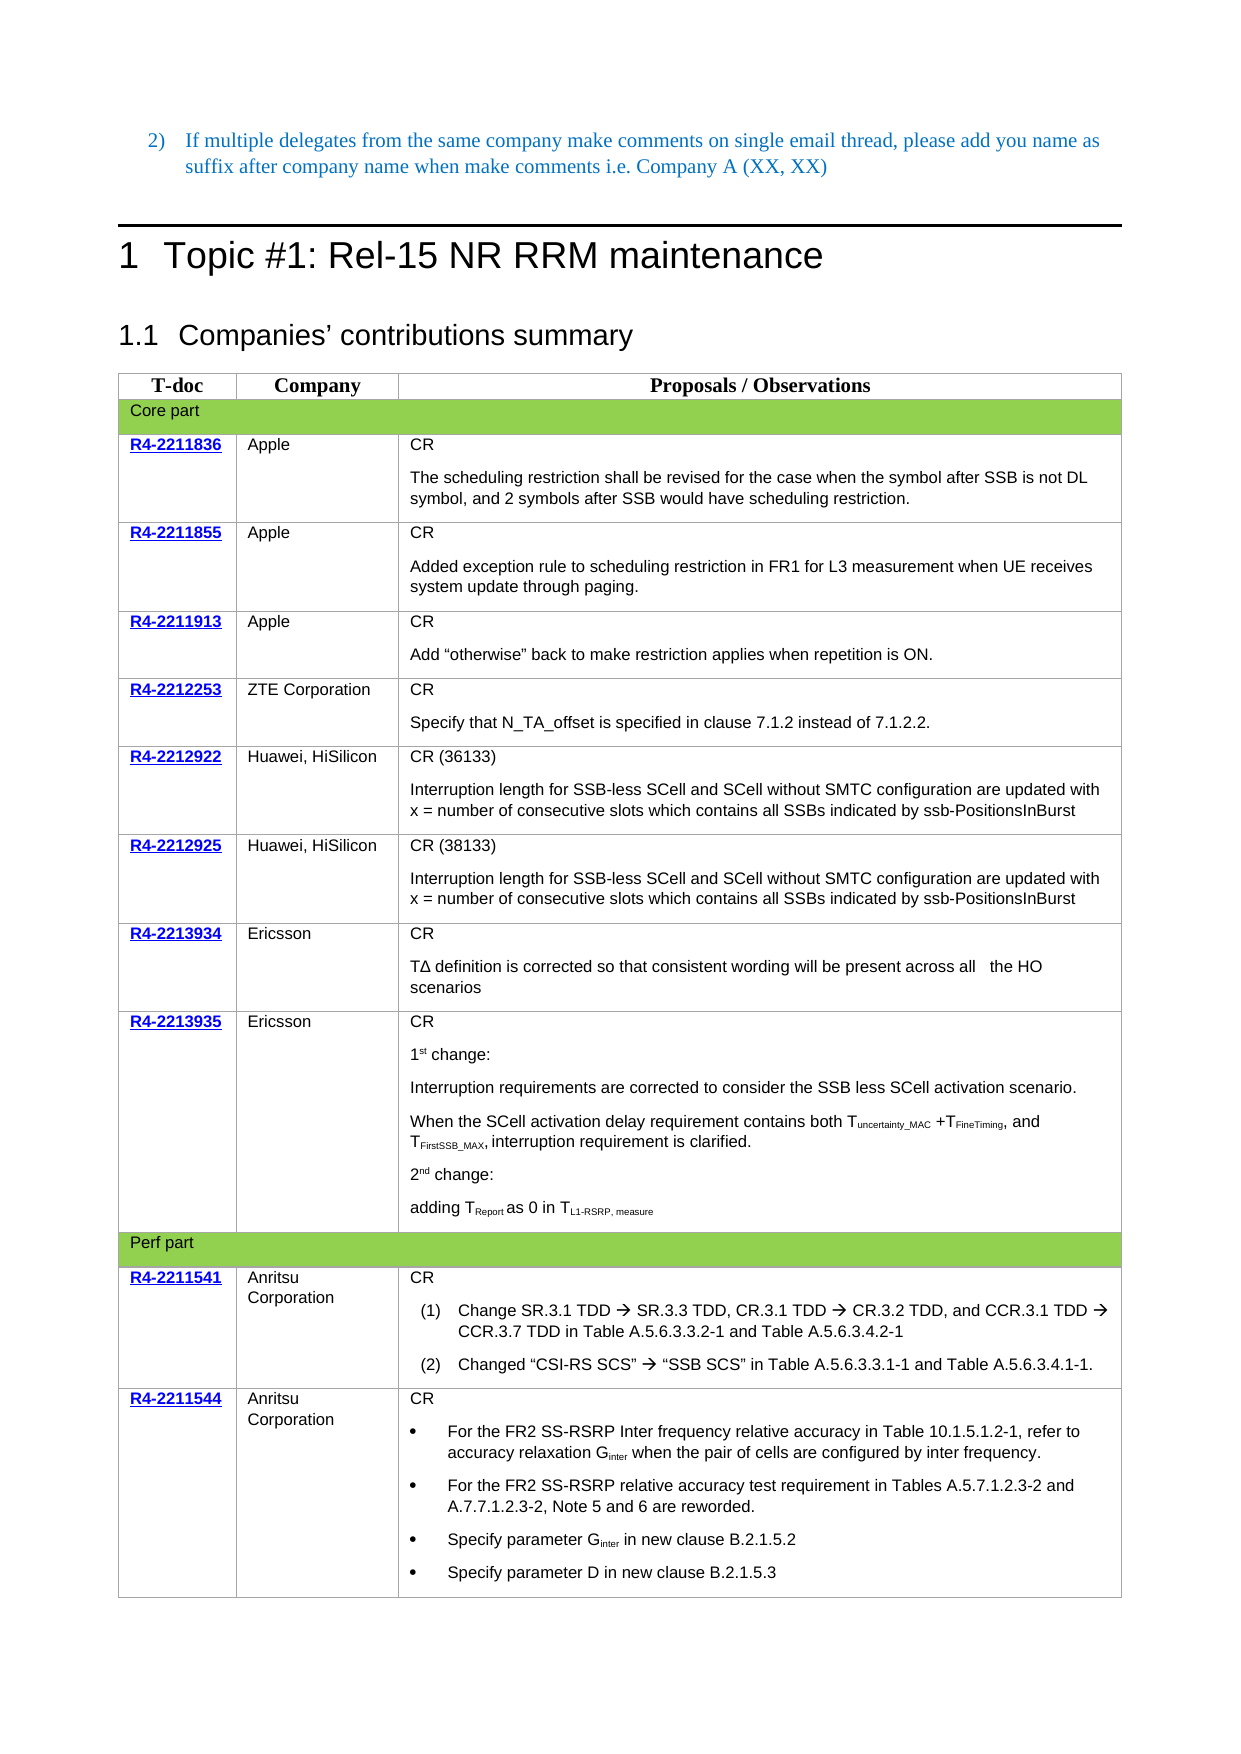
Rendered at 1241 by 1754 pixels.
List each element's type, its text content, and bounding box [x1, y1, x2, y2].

table_cell Ericsson [237, 924, 398, 1011]
table_cell Anritsu Corporation [237, 1389, 398, 1597]
table_cell CR Added exception rule to scheduling restriction in FR1 for L3 measurement when UE receives system update through paging. [399, 523, 1121, 611]
table_header Proposals / Observations [399, 374, 1121, 399]
list If multiple delegates from the same company make comments on single email thread, please add you name as suffix after company name when make comments i.e. Company A (XX, XX) [148, 128, 1122, 178]
table_cell R4-2211855 [119, 523, 236, 611]
table_cell R4-2211541 [119, 1268, 236, 1388]
table_cell Ericsson [237, 1012, 398, 1232]
subtitle Companies’ contributions summary [118, 317, 1122, 351]
table_cell R4-2211913 [119, 612, 236, 678]
table_header T-doc [119, 374, 236, 399]
table_cell CR T∆ definition is corrected so that consistent wording will be present across all the HO scenarios [399, 924, 1121, 1011]
table_cell R4-2211544 [119, 1389, 236, 1597]
table_cell CR Add “otherwise” back to make restriction applies when repetition is ON. [399, 612, 1121, 678]
table_cell Apple [237, 612, 398, 678]
table_cell CR For the FR2 SS-RSRP Inter frequency relative accuracy in Table 10.1.5.1.2-1, refer to accuracy relaxation Ginter when the pair of cells are configured by inter frequency. For the FR2 SS-RSRP relative accuracy test requirement in Tables A.5.7.1.2.3-2 and A.7.7.1.2.3-2, Note 5 and 6 are reworded. Specify parameter Ginter in new clause B.2.1.5.2 Specify parameter D in new clause B.2.1.5.3 [399, 1389, 1121, 1597]
table_cell ZTE Corporation [237, 679, 398, 746]
table_cell CR Specify that N_TA_offset is specified in clause 7.1.2 instead of 7.1.2.2. [399, 679, 1121, 746]
table_cell R4-2213935 [119, 1012, 236, 1232]
subtitle Topic #1: Rel-15 NR RRM maintenance [118, 227, 1122, 277]
table_cell R4-2213934 [119, 924, 236, 1011]
table_cell R4-2212253 [119, 679, 236, 746]
table_cell Huawei, HiSilicon [237, 835, 398, 923]
table_cell CR Change SR.3.1 TDD SR.3.3 TDD, CR.3.1 TDD CR.3.2 TDD, and CCR.3.1 TDD CCR.3.7 TDD in Table A.5.6.3.3.2-1 and Table A.5.6.3.4.2-1 Changed “CSI-RS SCS” “SSB SCS” in Table A.5.6.3.3.1-1 and Table A.5.6.3.4.1-1. [399, 1268, 1121, 1388]
table_cell Perf part [119, 1233, 1121, 1266]
table_cell CR 1st change: Interruption requirements are corrected to consider the SSB less SCell activation scenario. When the SCell activation delay requirement contains both Tuncertainty_MAC +TFineTiming, and TFirstSSB_MAX, interruption requirement is clarified. 2nd change: adding TReport as 0 in TL1-RSRP, measure [399, 1012, 1121, 1232]
table_cell Apple [237, 523, 398, 611]
table_cell Apple [237, 435, 398, 522]
table_cell CR The scheduling restriction shall be revised for the case when the symbol after SSB is not DL symbol, and 2 symbols after SSB would have scheduling restriction. [399, 435, 1121, 522]
table_cell Core part [119, 400, 1121, 434]
table_cell Huawei, HiSilicon [237, 747, 398, 834]
table_cell CR (38133) Interruption length for SSB-less SCell and SCell without SMTC configuration are updated with x = number of consecutive slots which contains all SSBs indicated by ssb-PositionsInBurst [399, 835, 1121, 923]
table_cell Anritsu Corporation [237, 1268, 398, 1388]
table_header Company [237, 374, 398, 399]
table_cell R4-2212925 [119, 835, 236, 923]
table_cell CR (36133) Interruption length for SSB-less SCell and SCell without SMTC configuration are updated with x = number of consecutive slots which contains all SSBs indicated by ssb-PositionsInBurst [399, 747, 1121, 834]
table_cell R4-2211836 [119, 435, 236, 522]
table_cell R4-2212922 [119, 747, 236, 834]
